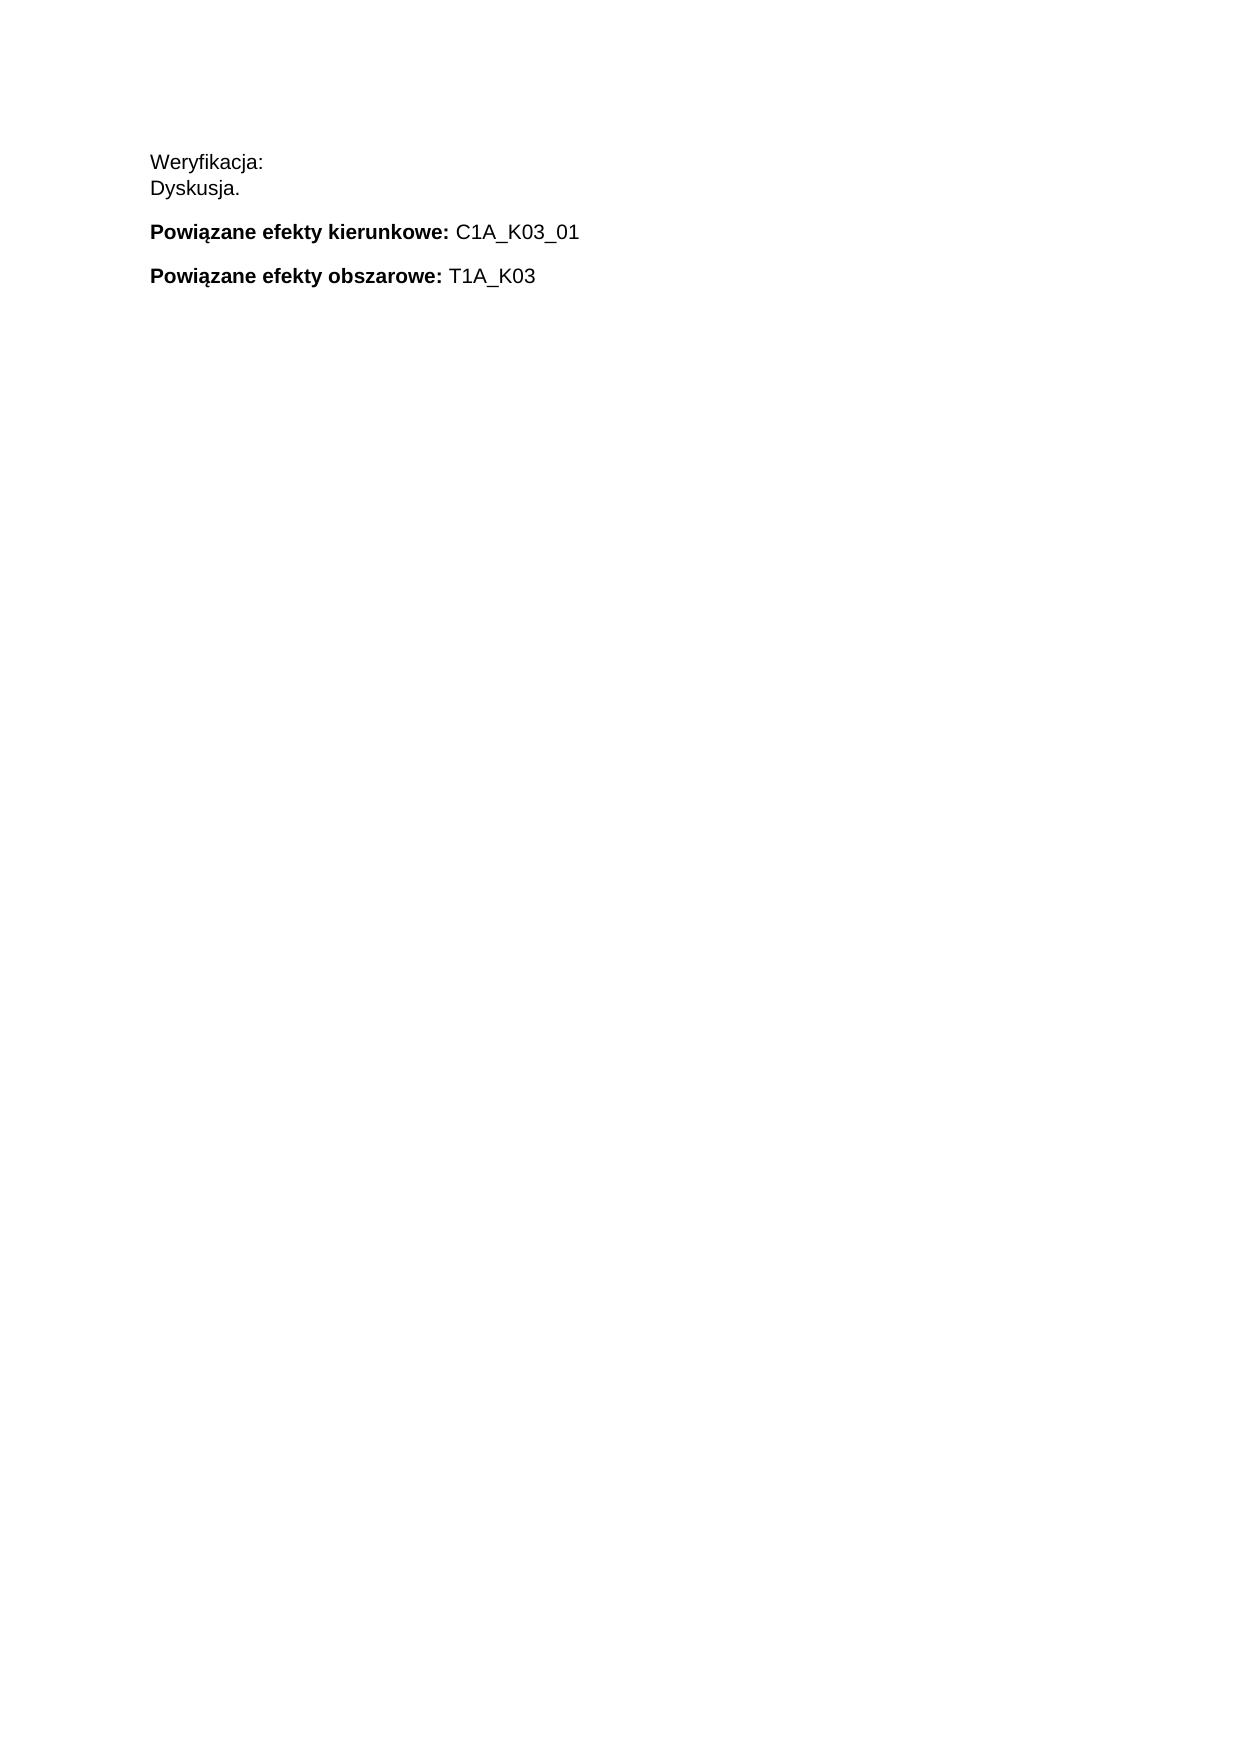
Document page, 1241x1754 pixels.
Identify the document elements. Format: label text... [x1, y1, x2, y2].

text Powiązane efekty kierunkowe: C1A_K03_01 [150, 220, 1090, 244]
text Powiązane efekty obszarowe: T1A_K03 [150, 263, 1090, 287]
text Dyskusja. [150, 176, 1090, 200]
text Weryfikacja: [150, 150, 1090, 174]
